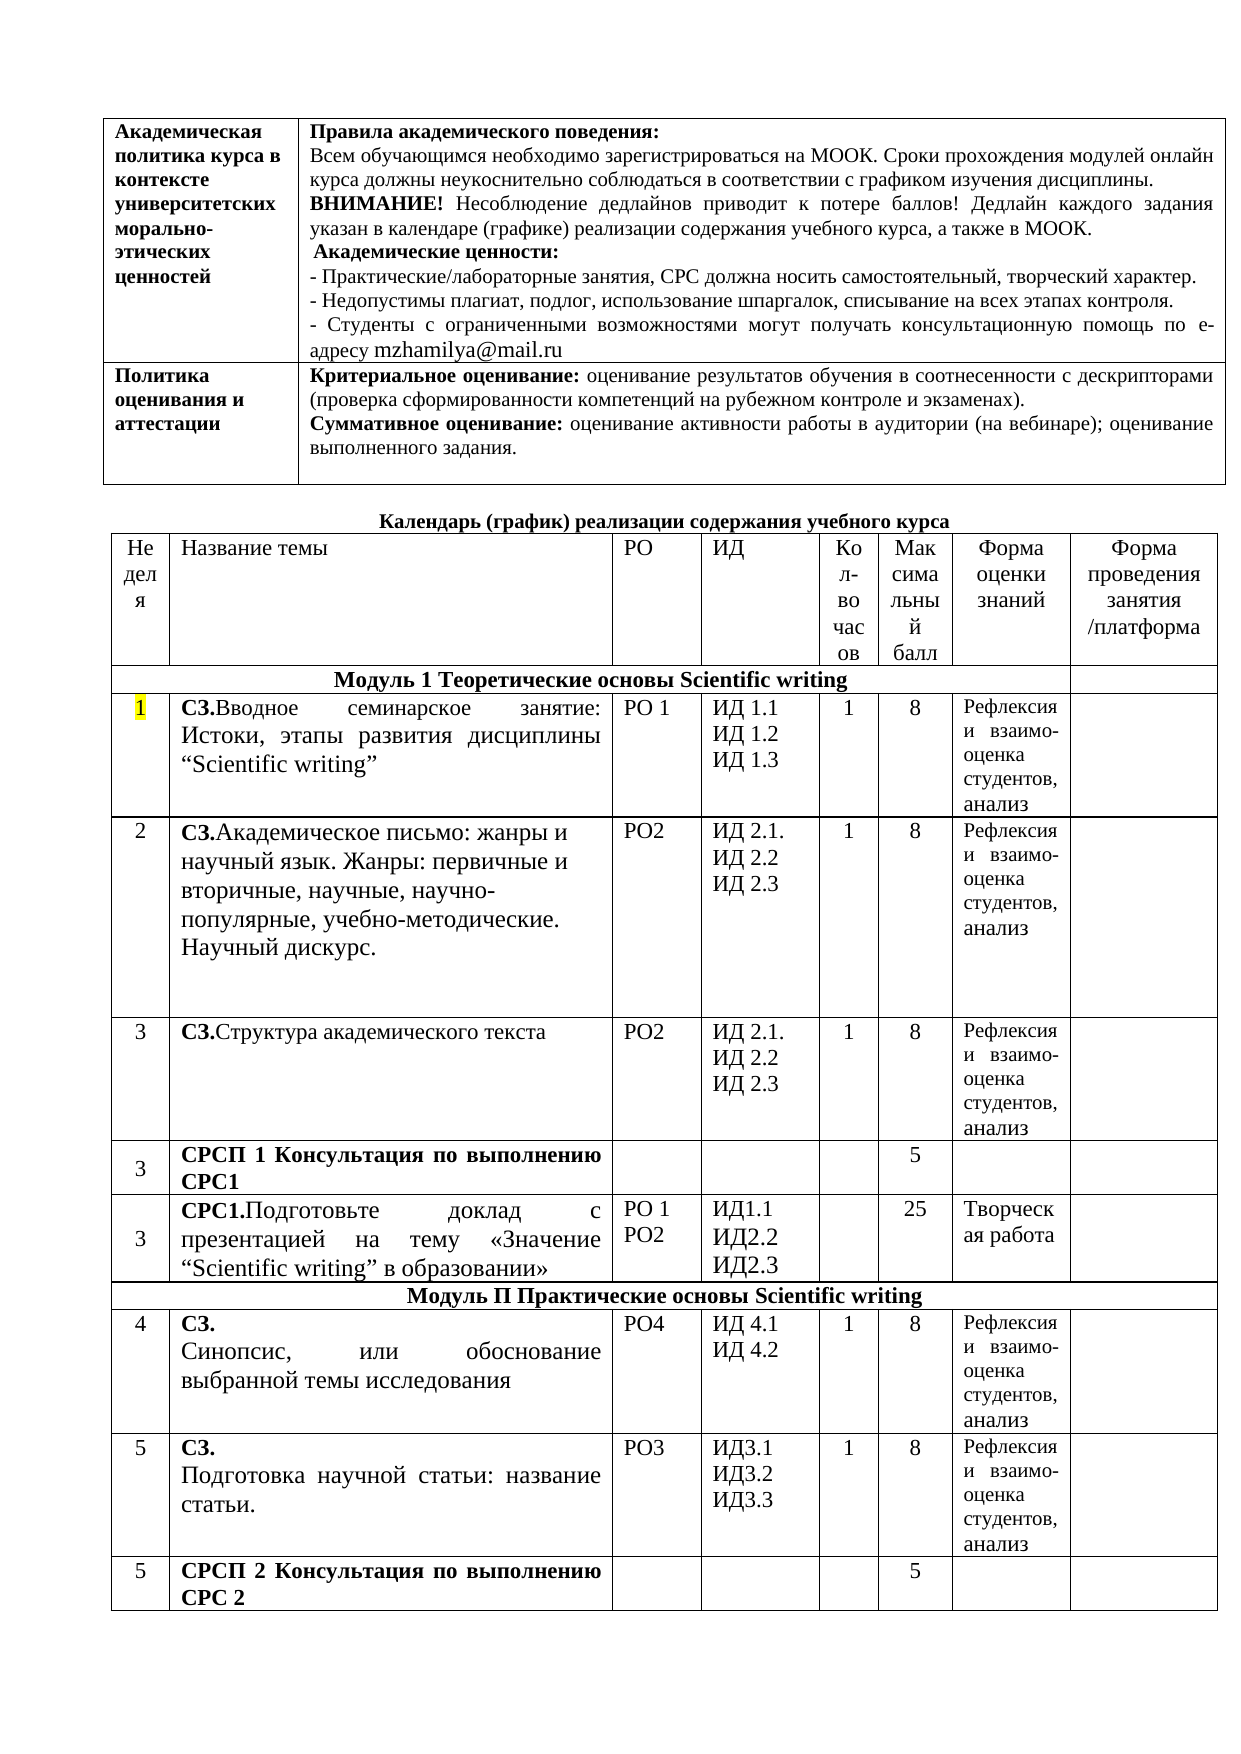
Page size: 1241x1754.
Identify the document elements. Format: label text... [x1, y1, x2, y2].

table_cell 3 [112, 1195, 169, 1281]
table_cell Критериальное оценивание: оценивание результатов обучения в соотнесенности с дескрипторами (проверка сформированности компетенций на рубежном контроле и экзаменах). Суммативное оценивание: оценивание активности работы в аудитории (на вебинаре); оценивание выполненного задания. [299, 363, 1225, 483]
table_cell [820, 1195, 878, 1281]
table_cell Политика оценивания и аттестации [104, 363, 298, 483]
table_cell РО 1 [613, 694, 701, 816]
table_cell Творческая работа [953, 1195, 1070, 1281]
table_cell ИД 2.1. ИД 2.2 ИД 2.3 [702, 818, 819, 1017]
table_cell ИД1.1 ИД2.2 ИД2.3 [702, 1195, 819, 1281]
table_header Название темы [170, 534, 612, 665]
table_cell [1071, 1195, 1217, 1281]
table_cell СРС1.Подготовьте доклад с презентацией на тему «Значение “Scientific writing” в образовании» [170, 1195, 612, 1281]
table_cell [1071, 694, 1217, 816]
table_cell ИД 4.1 ИД 4.2 [702, 1310, 819, 1432]
table_cell Рефлексия и взаимо-оценка студентов, анализ [953, 1310, 1070, 1432]
table_cell [1071, 818, 1217, 1017]
table_header Форма оценки знаний [953, 534, 1070, 665]
table_cell 8 [879, 1018, 952, 1140]
table_cell 1 [820, 1018, 878, 1140]
table_header Академическая политика курса в контексте университетских морально-этических ценностей [104, 119, 298, 362]
table_cell Рефлексия и взаимо-оценка студентов, анализ [953, 694, 1070, 816]
table_cell Модуль 1 Теоретические основы Scientific writing [112, 666, 1070, 693]
table_cell СЗ. Синопсис, или обоснование выбранной темы исследования [170, 1310, 612, 1432]
table_cell CЗ.Академическое письмо: жанры и научный язык. Жанры: первичные и вторичные, научные, научно-популярные, учебно-методические. Научный дискурс. [170, 818, 612, 1017]
table_cell Модуль П Практические основы Scientific writing [112, 1283, 1217, 1309]
table_cell 8 [879, 818, 952, 1017]
table_cell РО 1 РО2 [613, 1195, 701, 1281]
table_cell Рефлексия и взаимо-оценка студентов, анализ [953, 1018, 1070, 1140]
table_header РО [613, 534, 701, 665]
table_cell 5 [879, 1557, 952, 1610]
table_header Максимальный балл [879, 534, 952, 665]
table_cell РО4 [613, 1310, 701, 1432]
table_cell 1 [820, 694, 878, 816]
table_cell 5 [112, 1434, 169, 1556]
table_cell 1 [820, 1434, 878, 1556]
table_cell [702, 1557, 819, 1610]
table_cell РО2 [613, 1018, 701, 1140]
table_cell [613, 1557, 701, 1610]
table_cell 8 [879, 1434, 952, 1556]
table_cell РО2 [613, 818, 701, 1017]
table_header ИД [702, 534, 819, 665]
table_cell ИД 1.1 ИД 1.2 ИД 1.3 [702, 694, 819, 816]
table_cell [1071, 1557, 1217, 1610]
table_cell [1071, 1310, 1217, 1432]
table_cell [820, 1141, 878, 1194]
table_cell [613, 1141, 701, 1194]
table_cell [953, 1557, 1070, 1610]
table_cell ИД 2.1. ИД 2.2 ИД 2.3 [702, 1018, 819, 1140]
table_cell [702, 1141, 819, 1194]
table_cell 3 [112, 1141, 169, 1194]
table_cell 5 [112, 1557, 169, 1610]
table_cell 1 [820, 818, 878, 1017]
table_cell 4 [112, 1310, 169, 1432]
table_header Форма проведения занятия /платформа [1071, 534, 1217, 665]
text Календарь (график) реализации содержания учебного курса [177, 508, 1152, 533]
table_cell Рефлексия и взаимо-оценка студентов, анализ [953, 818, 1070, 1017]
table_cell СЗ.Вводное семинарское занятие: Истоки, этапы развития дисциплины “Scientific writing” [170, 694, 612, 816]
table_cell 25 [879, 1195, 952, 1281]
table_cell [1071, 1434, 1217, 1556]
table_cell 3 [112, 1018, 169, 1140]
table_cell [1071, 666, 1217, 693]
table_cell СЗ. Подготовка научной статьи: название статьи. [170, 1434, 612, 1556]
table_cell Рефлексия и взаимо-оценка студентов, анализ [953, 1434, 1070, 1556]
table_cell ИД3.1 ИД3.2 ИД3.3 [702, 1434, 819, 1556]
table_cell 8 [879, 1310, 952, 1432]
table_cell СРСП 2 Консультация по выполнению СРС 2 [170, 1557, 612, 1610]
table_cell 1 [820, 1310, 878, 1432]
table_cell СЗ.Структура академического текста [170, 1018, 612, 1140]
table_header Неделя [112, 534, 169, 665]
table_cell [953, 1141, 1070, 1194]
table_cell 2 [112, 818, 169, 1017]
table_cell [820, 1557, 878, 1610]
table_cell [1071, 1141, 1217, 1194]
table_cell [1071, 1018, 1217, 1140]
table_cell 1 [112, 694, 169, 816]
table_cell РО3 [613, 1434, 701, 1556]
table_header Правила академического поведения: Всем обучающимся необходимо зарегистрироваться на МООК. Сроки прохождения модулей онлайн курса должны неукоснительно соблюдаться в соответствии с графиком изучения дисциплины. ВНИМАНИЕ! Несоблюдение дедлайнов приводит к потере баллов! Дедлайн каждого задания указан в календаре (графике) реализации содержания учебного курса, а также в МООК. Академические ценности: - Практические/лабораторные занятия, СРС должна носить самостоятельный, творческий характер. - Недопустимы плагиат, подлог, использование шпаргалок, списывание на всех этапах контроля. - Студенты с ограниченными возможностями могут получать консультационную помощь по е-адресу mzhamilya@mail.ru [299, 119, 1225, 362]
table_header Кол-во часов [820, 534, 878, 665]
table_cell 8 [879, 694, 952, 816]
table_cell СРСП 1 Консультация по выполнению СРС1 [170, 1141, 612, 1194]
table_cell 5 [879, 1141, 952, 1194]
